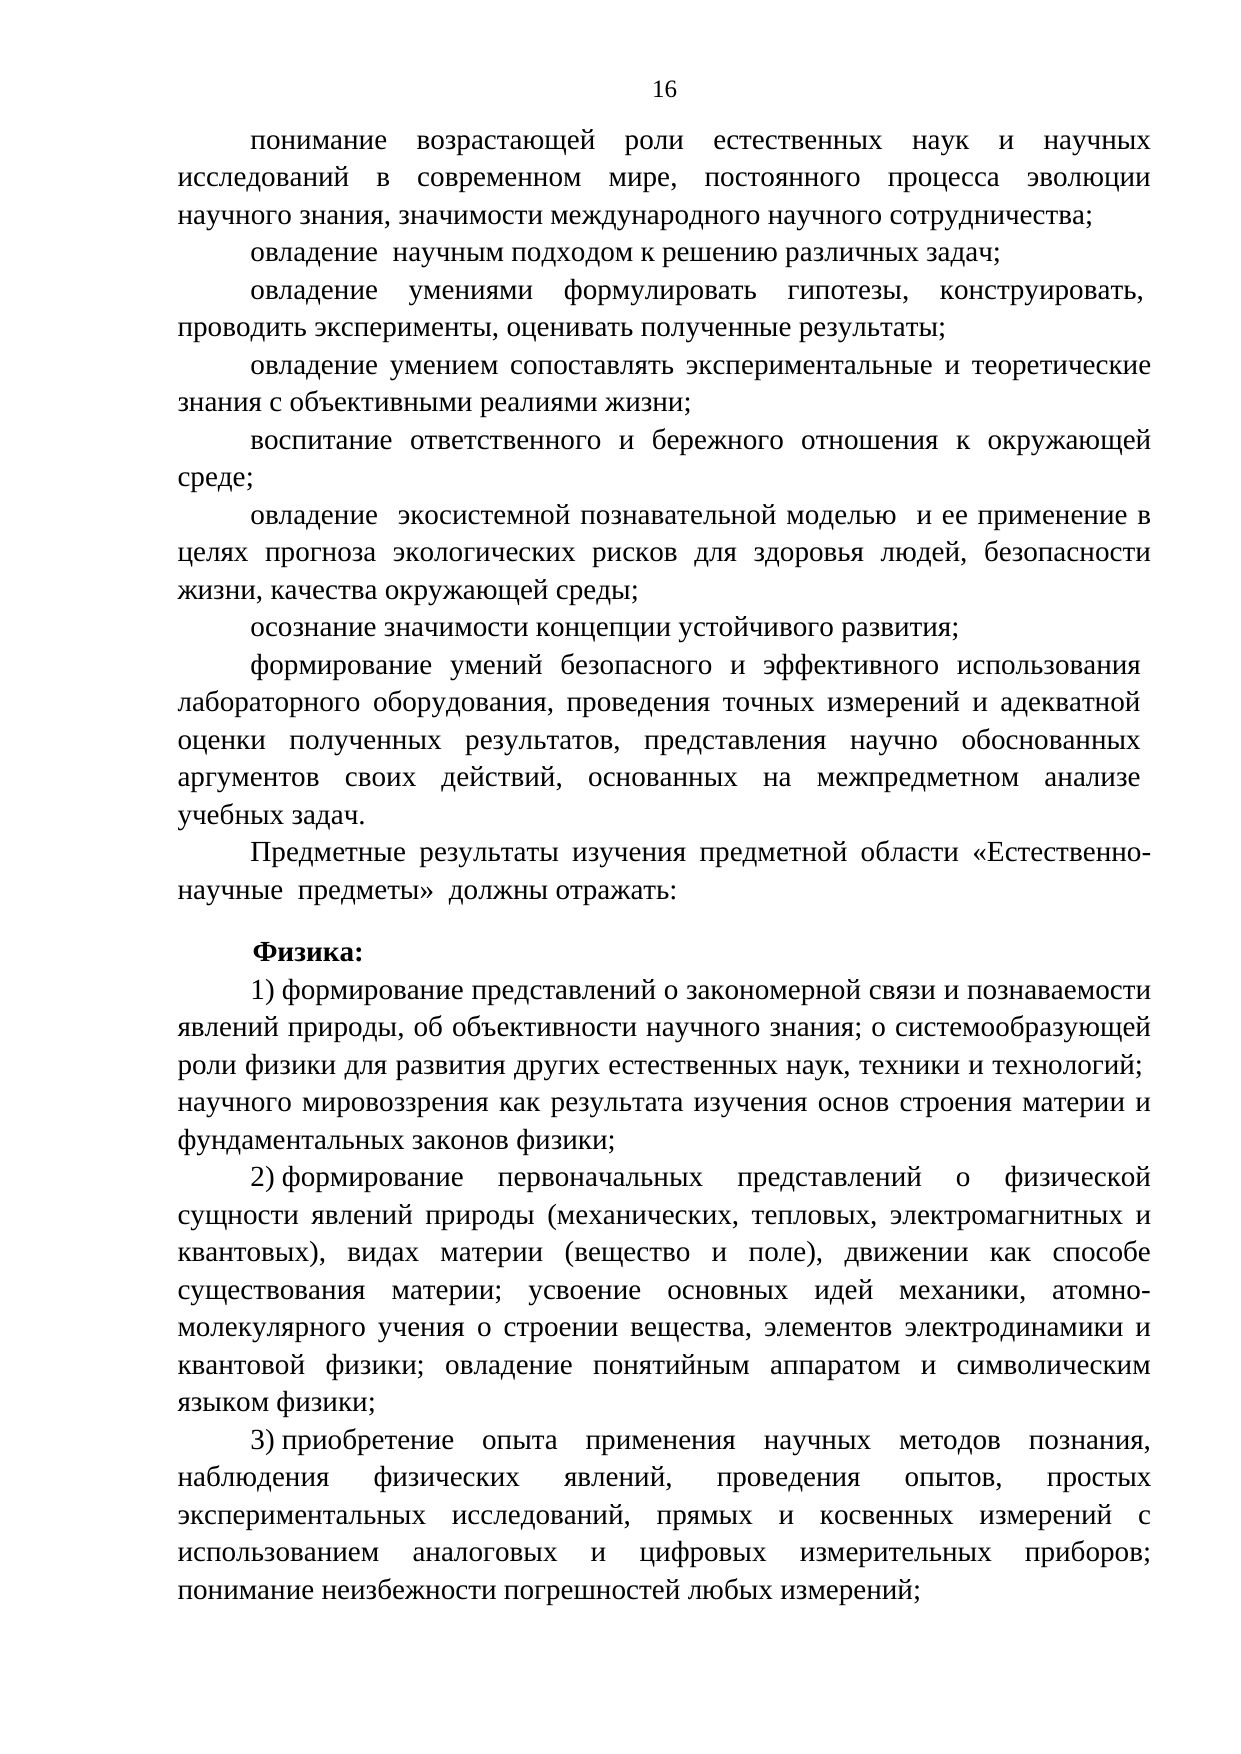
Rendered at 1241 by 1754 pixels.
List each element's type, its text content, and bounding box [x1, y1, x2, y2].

text овладение экосистемной познавательной моделью и ее применение в целях прогноза экологических рисков для здоровья людей, безопасности жизни, качества окружающей среды; [177, 493, 1152, 606]
text 2) формирование первоначальных представлений о физической сущности явлений природы (механических, тепловых, электромагнитных и квантовых), видах материи (вещество и поле), движении как способе существования материи; усвоение основных идей механики, атомно-молекулярного учения о строении вещества, элементов электродинамики и квантовой физики; овладение понятийным аппаратом и символическим языком физики; [177, 1156, 1152, 1418]
text воспитание ответственного и бережного отношения к окружающей среде; [177, 418, 1152, 493]
text 3) приобретение опыта применения научных методов познания, наблюдения физических явлений, проведения опытов, простых экспериментальных исследований, прямых и косвенных измерений с использованием аналоговых и цифровых измерительных приборов; понимание неизбежности погрешностей любых измерений; [177, 1418, 1152, 1606]
text овладение умением сопоставлять экспериментальные и теоретические знания с объективными реалиями жизни; [177, 343, 1152, 418]
text формирование умений безопасного и эффективного использования лабораторного оборудования, проведения точных измерений и адекватной оценки полученных результатов, представления научно обоснованных аргументов своих действий, основанных на межпредметном анализе учебных задач. [177, 643, 1141, 831]
text понимание возрастающей роли естественных наук и научных исследований в современном мире, постоянного процесса эволюции научного знания, значимости международного научного сотрудничества; [177, 118, 1152, 231]
text овладение умениями формулировать гипотезы, конструировать, проводить эксперименты, оценивать полученные результаты; [177, 268, 1152, 343]
text Предметные результаты изучения предметной области «Естественно-научные предметы» должны отражать: [177, 831, 1152, 906]
text Физика: [177, 931, 1152, 968]
text 1) формирование представлений о закономерной связи и познаваемости явлений природы, об объективности научного знания; о системообразующей роли физики для развития других естественных наук, техники и технологий; научного мировоззрения как результата изучения основ строения материи и фундаментальных законов физики; [177, 968, 1152, 1156]
text овладение научным подходом к решению различных задач; [177, 231, 1152, 268]
text осознание значимости концепции устойчивого развития; [177, 606, 1152, 643]
